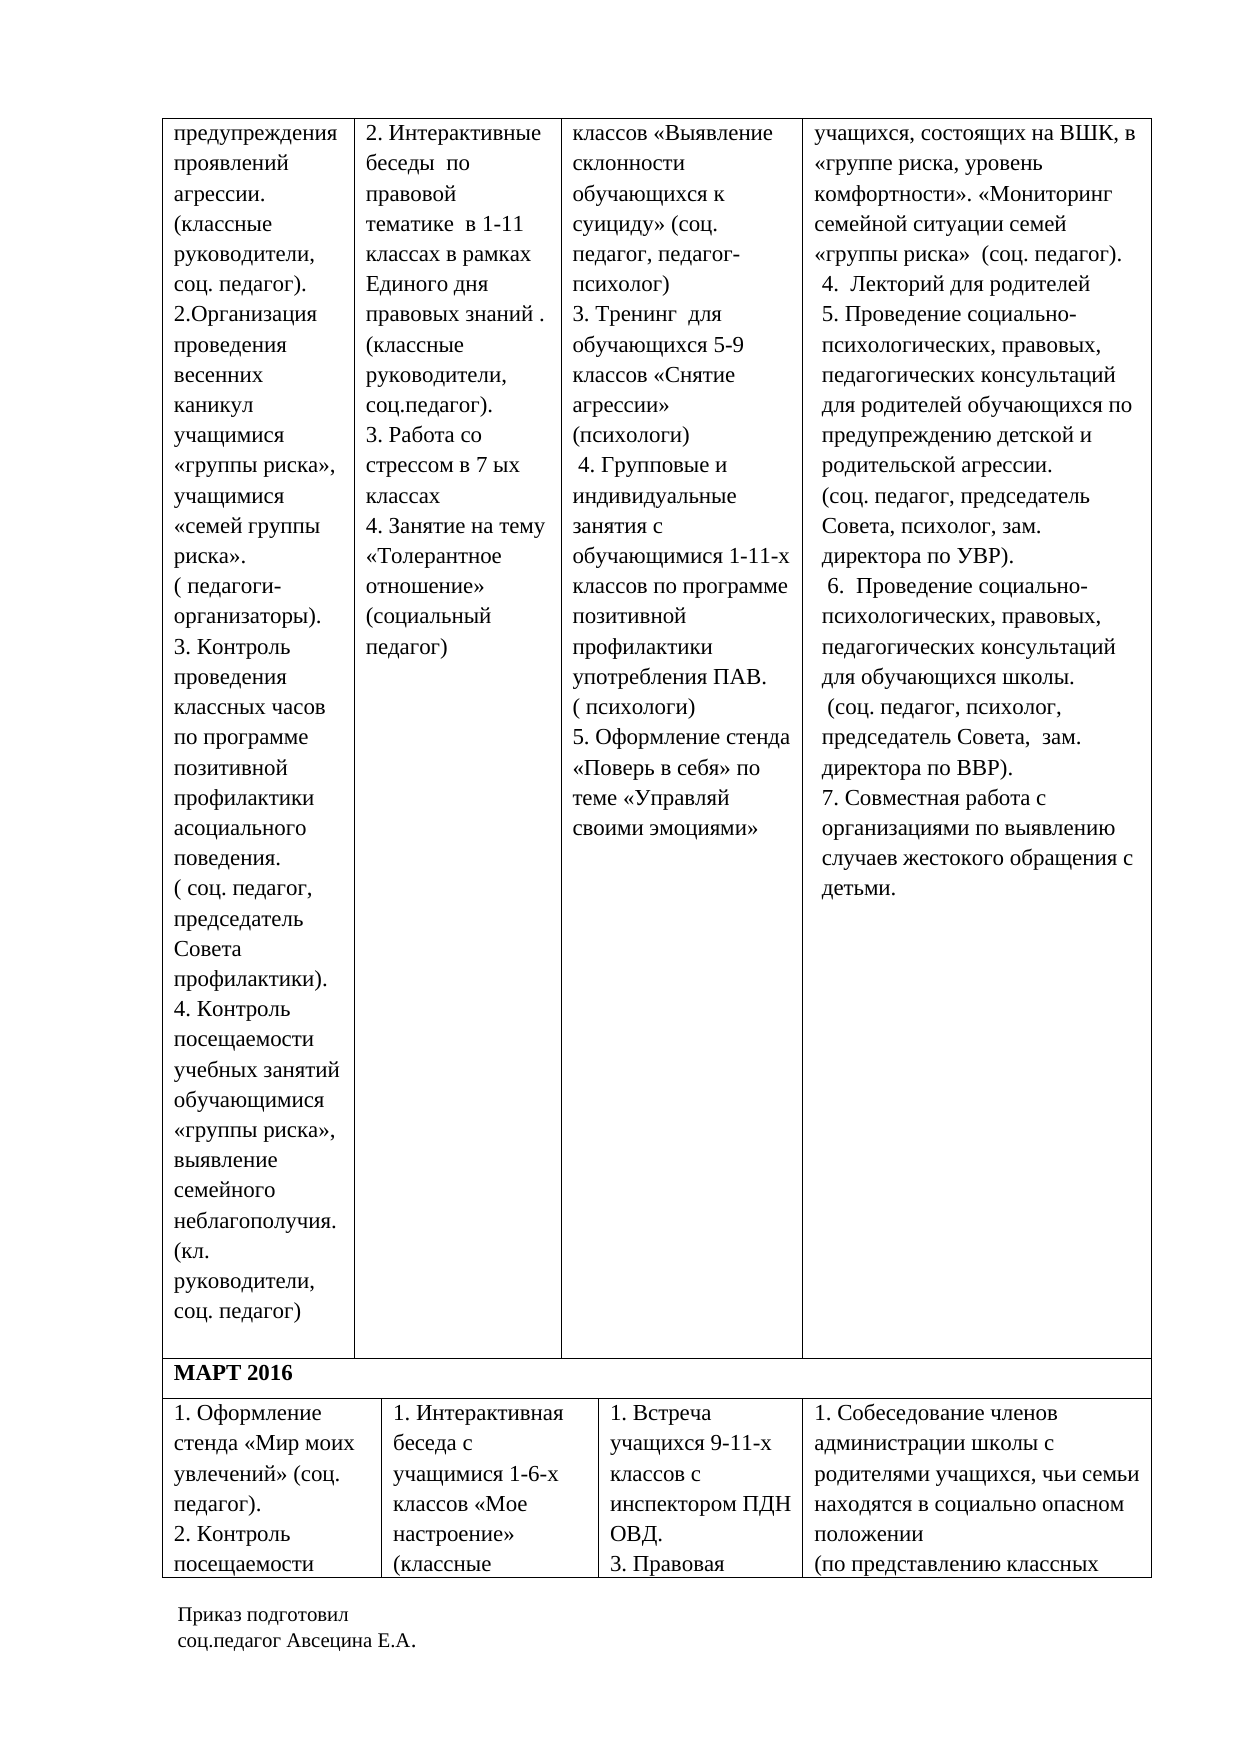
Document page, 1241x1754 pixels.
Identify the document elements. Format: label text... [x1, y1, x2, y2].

table_cell МАРТ 2016 [163, 1359, 1151, 1398]
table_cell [803, 119, 1151, 1358]
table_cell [355, 119, 561, 1358]
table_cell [163, 1399, 381, 1577]
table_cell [562, 119, 802, 1358]
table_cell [599, 1399, 802, 1577]
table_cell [382, 1399, 598, 1577]
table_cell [163, 119, 354, 1358]
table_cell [803, 1399, 1151, 1577]
